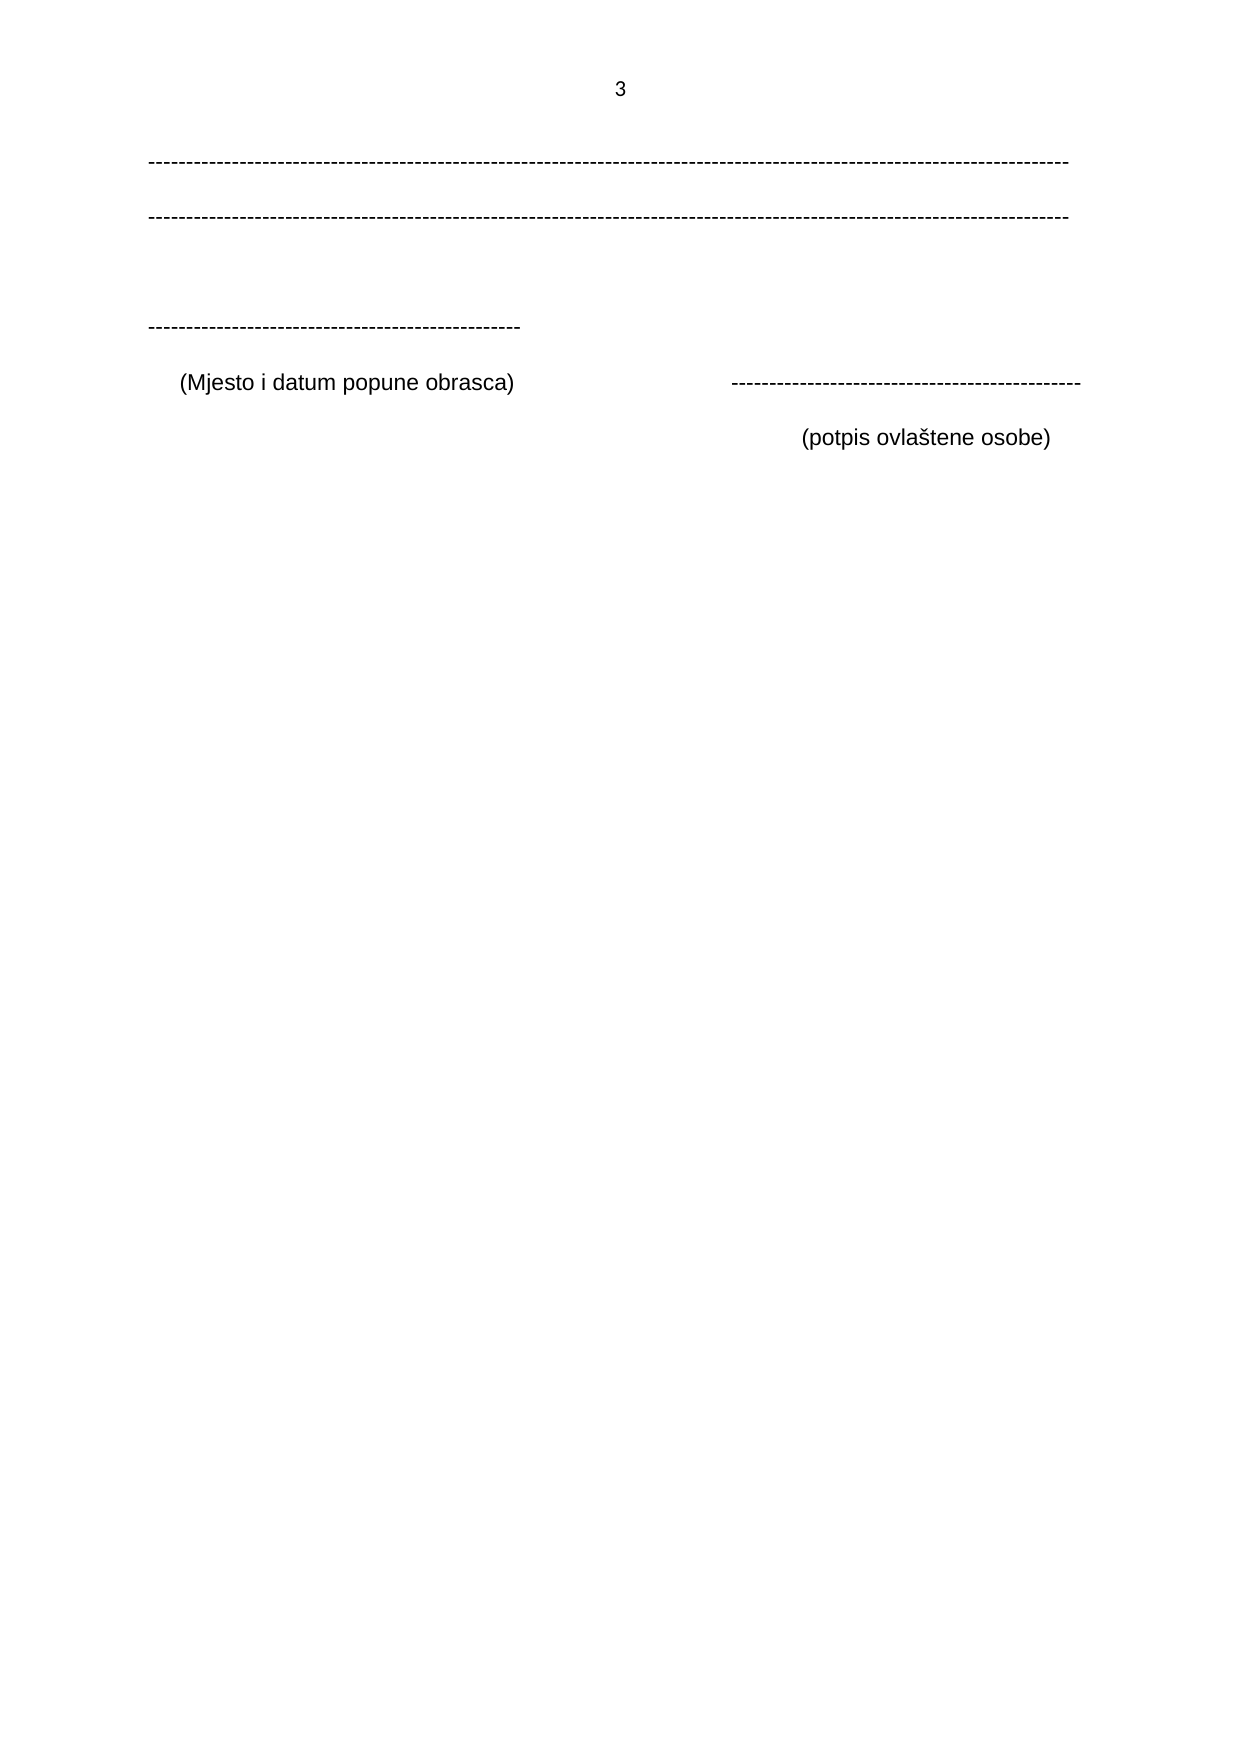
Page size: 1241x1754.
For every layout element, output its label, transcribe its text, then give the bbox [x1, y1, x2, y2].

text ------------------------------------------------------------------------------------------------------------------------- [148, 148, 1093, 174]
text (potpis ovlaštene osobe) [664, 424, 1093, 450]
text ------------------------------------------------- [148, 313, 1093, 339]
text (Mjesto i datum popune obrasca) ---------------------------------------------- [148, 368, 1093, 395]
text ------------------------------------------------------------------------------------------------------------------------- [148, 203, 1093, 229]
